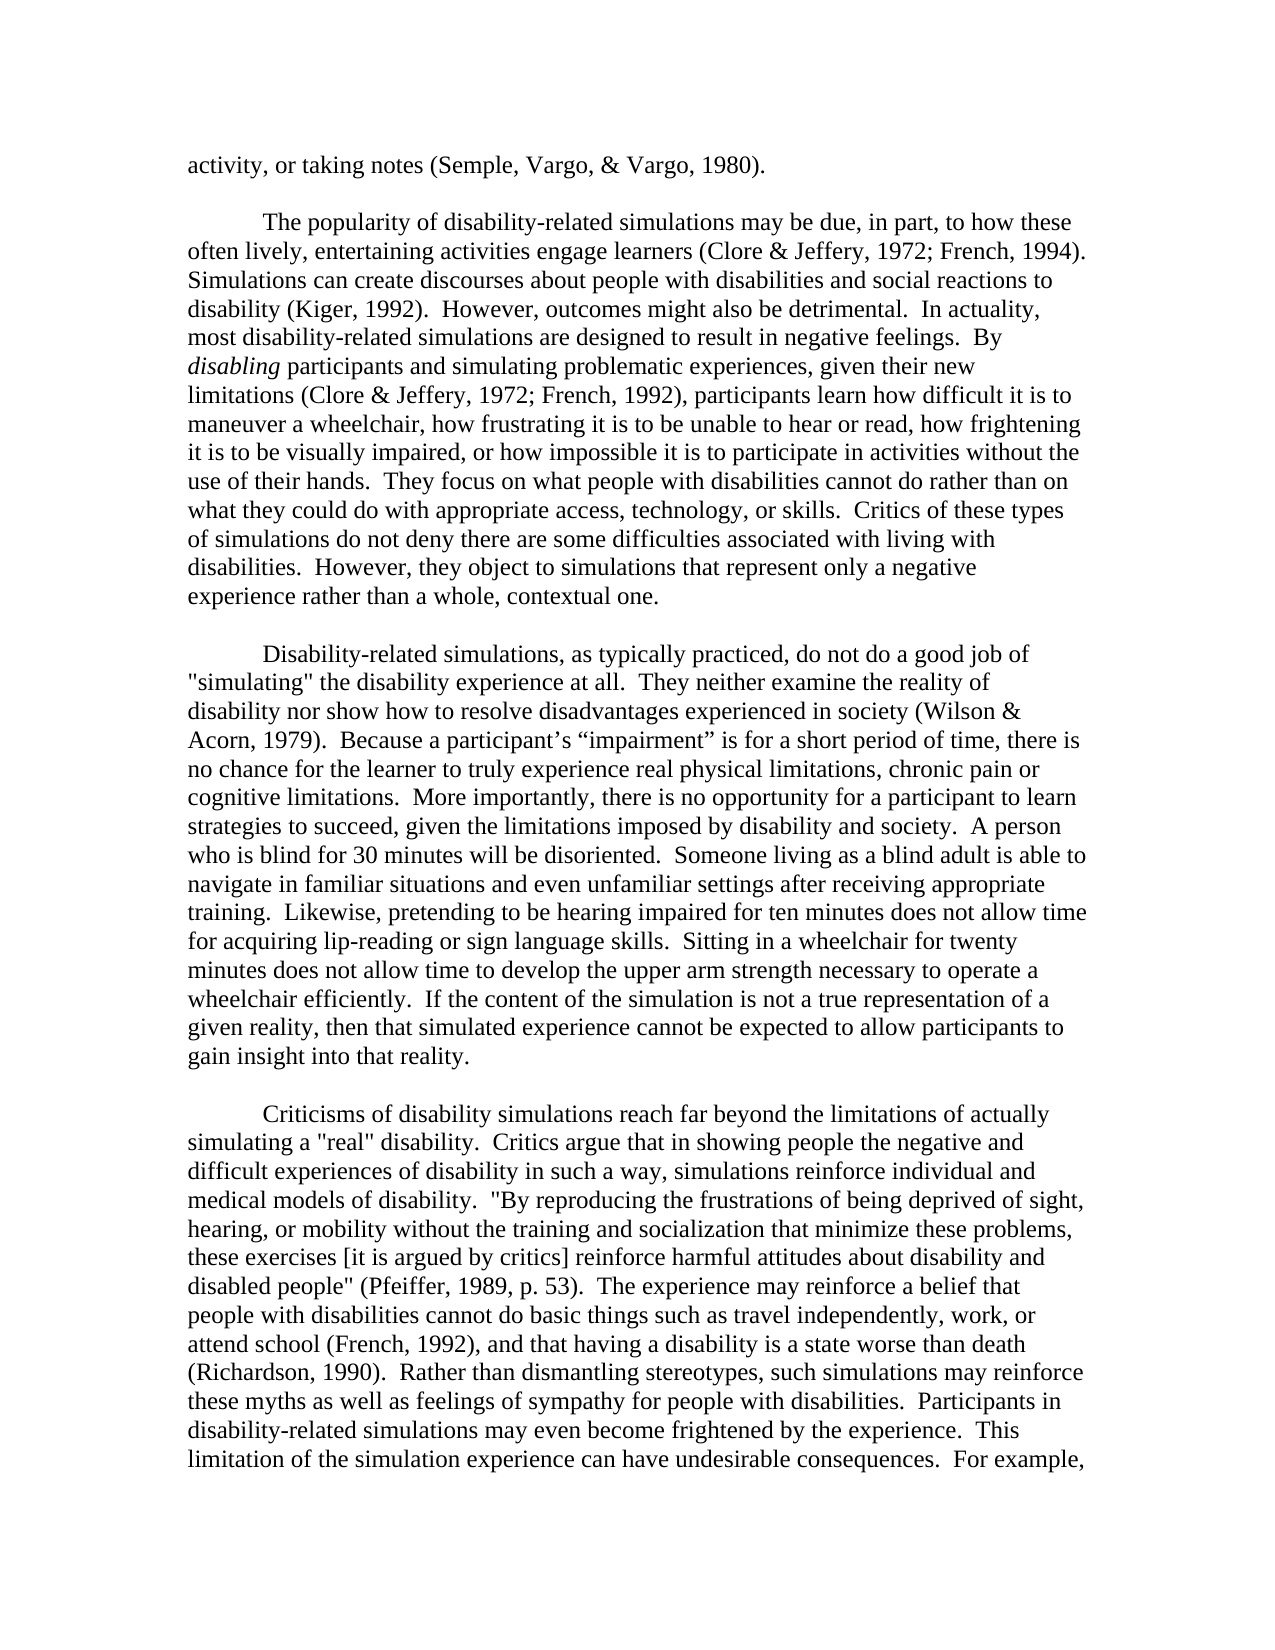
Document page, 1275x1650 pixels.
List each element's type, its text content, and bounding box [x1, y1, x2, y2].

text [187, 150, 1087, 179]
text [187, 1099, 1087, 1472]
text The popularity of disability-related simulations may be due, in part, to how these often lively, entertaining activities engage learners (Clore & Jeffery, 1972; French, 1994). Simulations can create discourses about people with disabilities and social reactions to disability (Kiger, 1992). However, outcomes might also be detrimental. In actuality, most disability-related simulations are designed to result in negative feelings. By disabling participants and simulating problematic experiences, given their new limitations (Clore & Jeffery, 1972; French, 1992), participants learn how difficult it is to maneuver a wheelchair, how frustrating it is to be unable to hear or read, how frightening it is to be visually impaired, or how impossible it is to participate in activities without the use of their hands. They focus on what people with disabilities cannot do rather than on what they could do with appropriate access, technology, or skills. Critics of these types of simulations do not deny there are some difficulties associated with living with disabilities. However, they object to simulations that represent only a negative experience rather than a whole, contextual one. [187, 207, 1087, 610]
text Disability-related simulations, as typically practiced, do not do a good job of "simulating" the disability experience at all. They neither examine the reality of disability nor show how to resolve disadvantages experienced in society (Wilson & Acorn, 1979). Because a participant’s “impairment” is for a short period of time, there is no chance for the learner to truly experience real physical limitations, chronic pain or cognitive limitations. More importantly, there is no opportunity for a participant to learn strategies to succeed, given the limitations imposed by disability and society. A person who is blind for 30 minutes will be disoriented. Someone living as a blind adult is able to navigate in familiar situations and even unfamiliar settings after receiving appropriate training. Likewise, pretending to be hearing impaired for ten minutes does not allow time for acquiring lip-reading or sign language skills. Sitting in a wheelchair for twenty minutes does not allow time to develop the upper arm strength necessary to operate a wheelchair efficiently. If the content of the simulation is not a true representation of a given reality, then that simulated experience cannot be expected to allow participants to gain insight into that reality. [187, 639, 1087, 1070]
